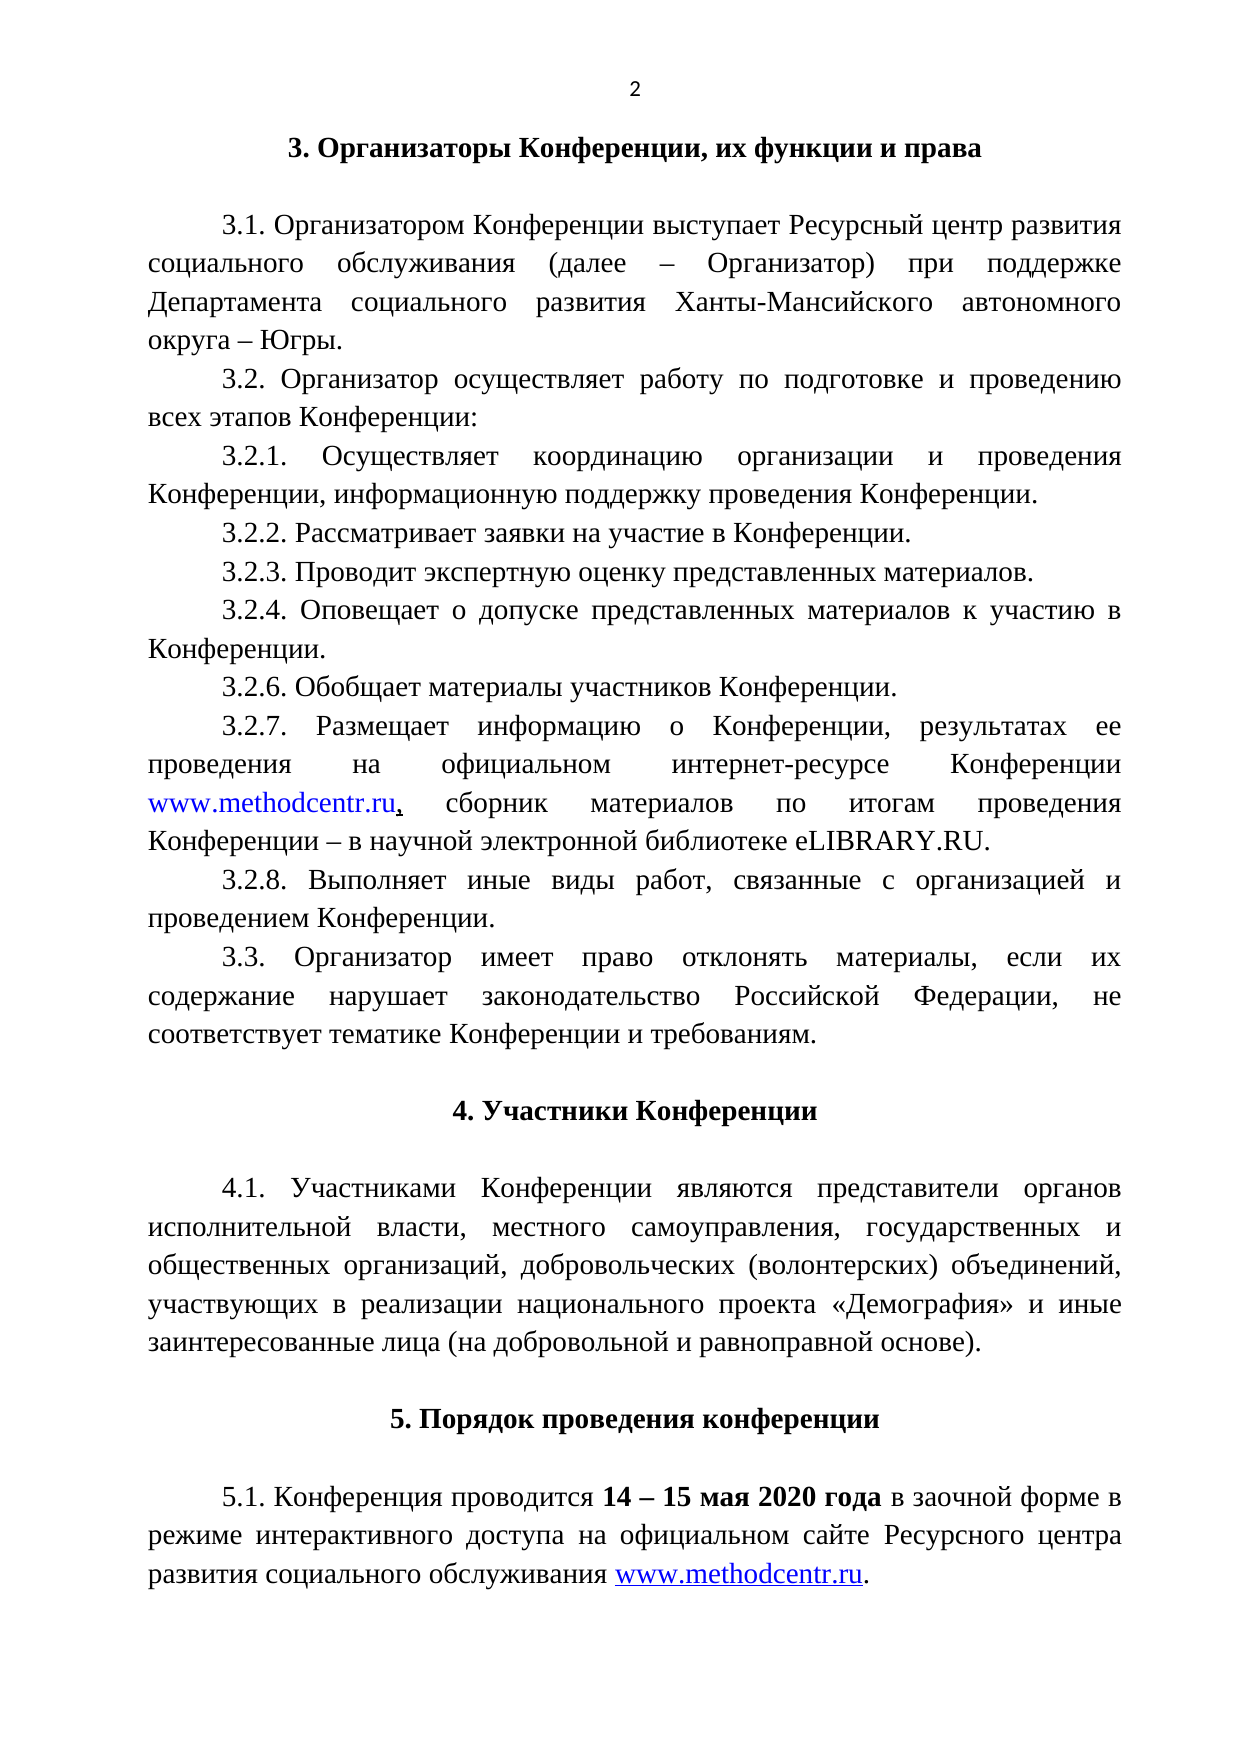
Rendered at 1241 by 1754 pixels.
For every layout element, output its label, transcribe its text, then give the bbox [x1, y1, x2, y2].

list 5.1. Конференция проводится 14 – 15 мая 2020 года в заочной форме в режиме интерактивного доступа на официальном сайте Ресурсного центра развития социального обслуживания www.methodcentr.ru. [148, 1479, 1122, 1589]
list 3. Организаторы Конференции, их функции и права [148, 130, 1122, 163]
text 3.2.6. Обобщает материалы участников Конференции. [148, 669, 1122, 703]
text 3.2.2. Рассматривает заявки на участие в Конференции. [148, 515, 1122, 549]
text 3.2.7. Размещает информацию о Конференции, результатах ее проведения на официальном интернет-ресурсе Конференции www.methodcentr.ru, сборник материалов по итогам проведения Конференции – в научной электронной библиотеке eLIBRARY.RU. [148, 708, 1122, 857]
text 3.2.3. Проводит экспертную оценку представленных материалов. [148, 554, 1122, 587]
text 4.1. Участниками Конференции являются представители органов исполнительной власти, местного самоуправления, государственных и общественных организаций, добровольческих (волонтерских) объединений, участвующих в реализации национального проекта «Демография» и иные заинтересованные лица (на добровольной и равноправной основе). [148, 1170, 1122, 1358]
list 5. Порядок проведения конференции [148, 1402, 1122, 1435]
text 3.2. Организатор осуществляет работу по подготовке и проведению всех этапов Конференции: [148, 361, 1122, 433]
list 3.3. Организатор имеет право отклонять материалы, если их содержание нарушает законодательство Российской Федерации, не соответствует тематике Конференции и требованиям. [148, 939, 1122, 1050]
list 3.1. Организатором Конференции выступает Ресурсный центр развития социального обслуживания (далее – Организатор) при поддержке Департамента социального развития Ханты-Мансийского автономного округа – Югры. [148, 207, 1122, 356]
text 3.2.1. Осуществляет координацию организации и проведения Конференции, информационную поддержку проведения Конференции. [148, 438, 1122, 510]
text 3.2.4. Оповещает о допуске представленных материалов к участию в Конференции. [148, 592, 1122, 664]
text 3.2.8. Выполняет иные виды работ, связанные с организацией и проведением Конференции. [148, 862, 1122, 934]
list 4. Участники Конференции [148, 1093, 1122, 1127]
